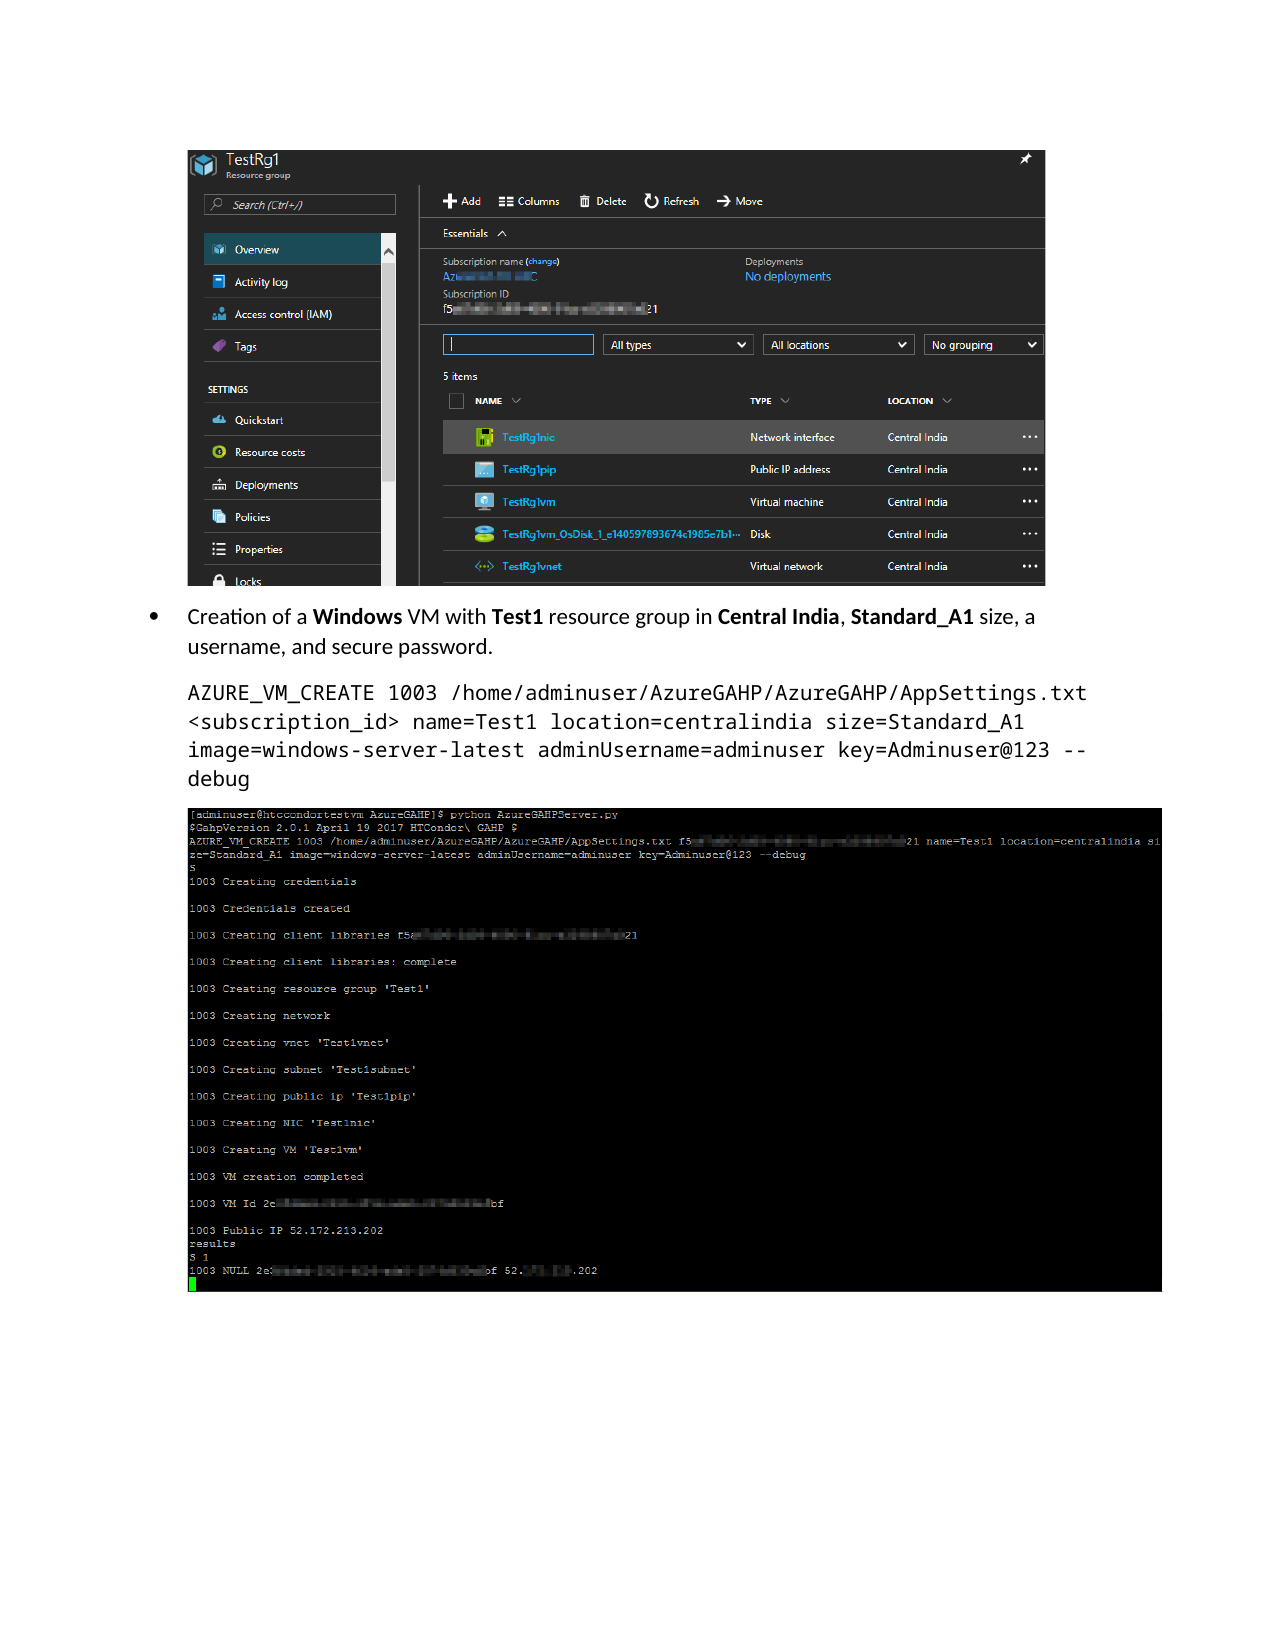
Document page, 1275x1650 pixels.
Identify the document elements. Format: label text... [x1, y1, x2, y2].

picture [187, 150, 1046, 586]
text AZURE_VM_CREATE 1003 /home/adminuser/AzureGAHP/AzureGAHP/AppSettings.txt <subscription_id> name=Test1 location=centralindia size=Standard_A1 image=windows-server-latest adminUsername=adminuser key=Adminuser@123 --debug [187, 678, 1125, 792]
picture [187, 808, 1163, 1292]
list Creation of a Windows VM with Test1 resource group in Central India, Standard_A1 size, a username, and secure password. [150, 602, 1125, 660]
